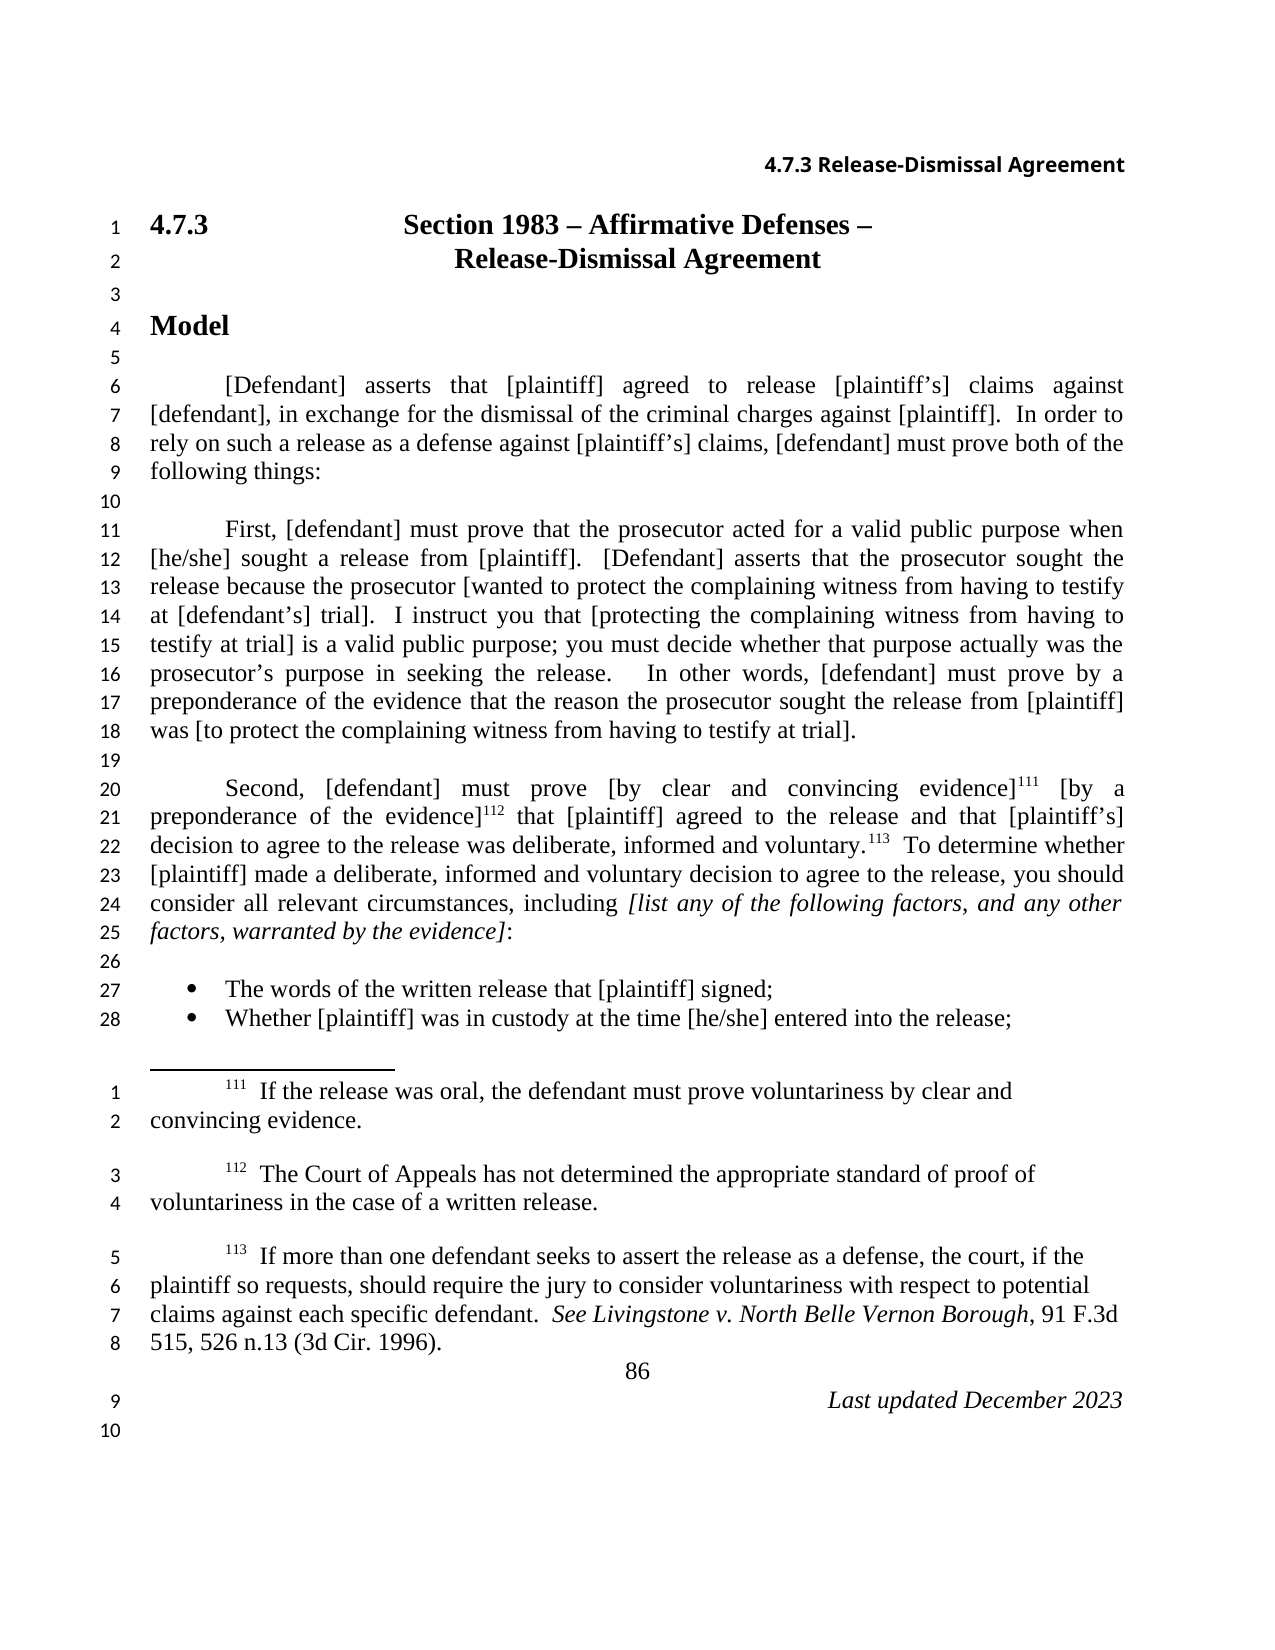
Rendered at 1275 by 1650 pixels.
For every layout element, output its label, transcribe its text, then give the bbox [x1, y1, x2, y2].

text [Defendant] asserts that [plaintiff] agreed to release [plaintiff’s] claims against [defendant], in exchange for the dismissal of the criminal charges against [plaintiff]. In order to rely on such a release as a defense against [plaintiff’s] claims, [defendant] must prove both of the following things: [150, 370, 1125, 485]
text Second, [defendant] must prove [by clear and convincing evidence] [by a preponderance of the evidence] that [plaintiff] agreed to the release and that [plaintiff’s] decision to agree to the release was deliberate, informed and voluntary. To determine whether [plaintiff] made a deliberate, informed and voluntary decision to agree to the release, you should consider all relevant circumstances, including [list any of the following factors, and any other factors, warranted by the evidence]: [150, 773, 1125, 945]
text 4.7.3 Section 1983 – Affirmative Defenses – [150, 207, 1125, 241]
text First, [defendant] must prove that the prosecutor acted for a valid public purpose when [he/she] sought a release from [plaintiff]. [Defendant] asserts that the prosecutor sought the release because the prosecutor [wanted to protect the complaining witness from having to testify at [defendant’s] trial]. I instruct you that [protecting the complaining witness from having to testify at trial] is a valid public purpose; you must decide whether that purpose actually was the prosecutor’s purpose in seeking the release. In other words, [defendant] must prove by a preponderance of the evidence that the reason the prosecutor sought the release from [plaintiff] was [to protect the complaining witness from having to testify at trial]. [150, 514, 1125, 744]
list Whether [plaintiff] was in custody at the time [he/she] entered into the release; [187, 1003, 1125, 1031]
list The words of the written release that [plaintiff] signed; [187, 974, 1125, 1003]
text Release-Dismissal Agreement [150, 241, 1125, 274]
text Model [150, 308, 1125, 341]
